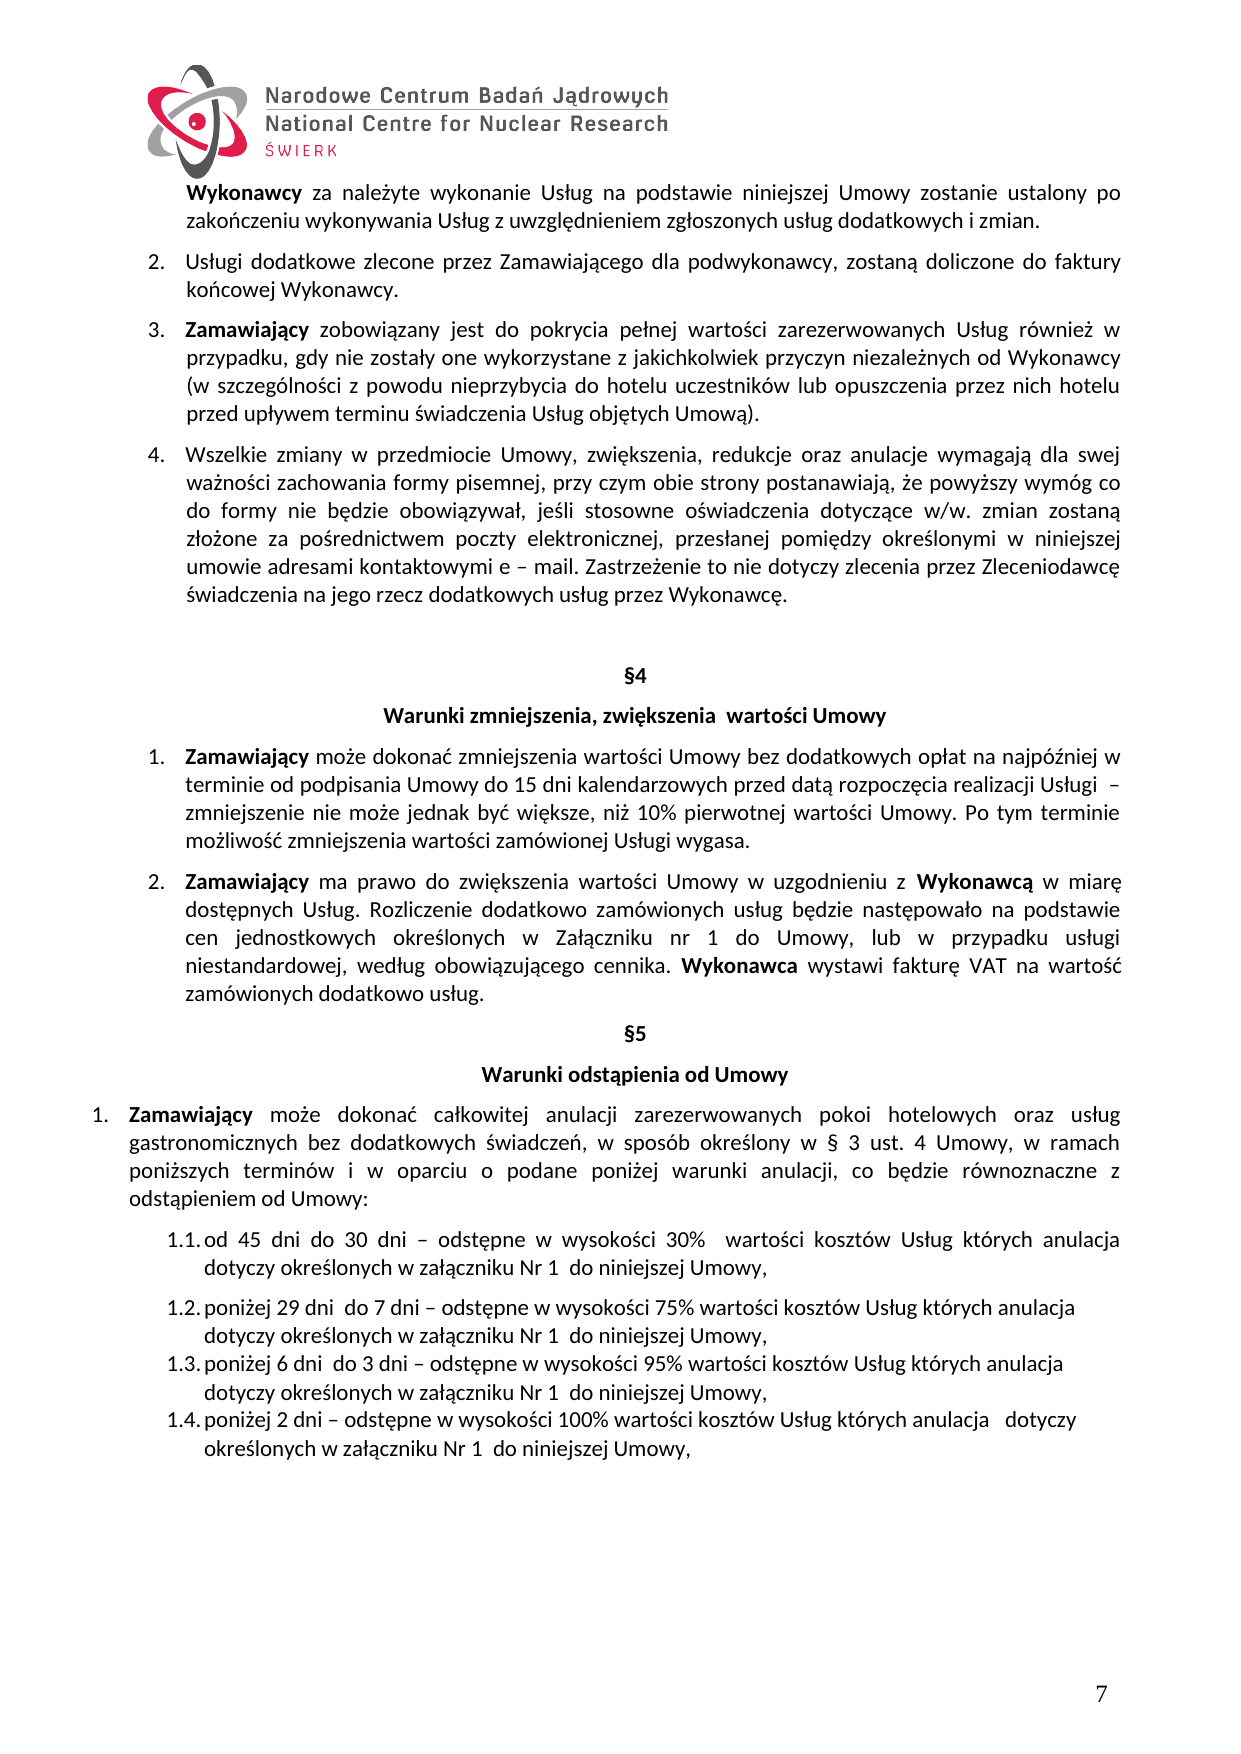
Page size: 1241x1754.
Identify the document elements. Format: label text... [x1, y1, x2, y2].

list Zamawiający zobowiązany jest do pokrycia pełnej wartości zarezerwowanych Usług również w przypadku, gdy nie zostały one wykorzystane z jakichkolwiek przyczyn niezależnych od Wykonawcy (w szczególności z powodu nieprzybycia do hotelu uczestników lub opuszczenia przez nich hotelu przed upływem terminu świadczenia Usług objętych Umową). [148, 315, 1122, 427]
list Wszelkie zmiany w przedmiocie Umowy, zwiększenia, redukcje oraz anulacje wymagają dla swej ważności zachowania formy pisemnej, przy czym obie strony postanawiają, że powyższy wymóg co do formy nie będzie obowiązywał, jeśli stosowne oświadczenia dotyczące w/w. zmian zostaną złożone za pośrednictwem poczty elektronicznej, przesłanej pomiędzy określonymi w niniejszej umowie adresami kontaktowymi e – mail. Zastrzeżenie to nie dotyczy zlecenia przez Zleceniodawcę świadczenia na jego rzecz dodatkowych usług przez Wykonawcę. [148, 440, 1122, 608]
text Warunki odstąpienia od Umowy [148, 1060, 1122, 1088]
list Zamawiający ma prawo do zwiększenia wartości Umowy w uzgodnieniu z Wykonawcą w miarę dostępnych Usług. Rozliczenie dodatkowo zamówionych usług będzie następowało na podstawie cen jednostkowych określonych w Załączniku nr 1 do Umowy, lub w przypadku usługi niestandardowej, według obowiązującego cennika. Wykonawca wystawi fakturę VAT na wartość zamówionych dodatkowo usług. [148, 867, 1122, 1007]
picture [147, 65, 668, 179]
list Usługi dodatkowe zlecone przez Zamawiającego dla podwykonawcy, zostaną doliczone do faktury końcowej Wykonawcy. [148, 247, 1122, 303]
list Zamawiający może dokonać całkowitej anulacji zarezerwowanych pokoi hotelowych oraz usług gastronomicznych bez dodatkowych świadczeń, w sposób określony w § 3 ust. 4 Umowy, w ramach poniższych terminów i w oparciu o podane poniżej warunki anulacji, co będzie równoznaczne z odstąpieniem od Umowy: [91, 1100, 1122, 1212]
list poniżej 29 dni do 7 dni – odstępne w wysokości 75% wartości kosztów Usług których anulacja dotyczy określonych w załączniku Nr 1 do niniejszej Umowy, [166, 1293, 1122, 1349]
list Zamawiający może dokonać zmniejszenia wartości Umowy bez dodatkowych opłat na najpóźniej w terminie od podpisania Umowy do 15 dni kalendarzowych przed datą rozpoczęcia realizacji Usługi – zmniejszenie nie może jednak być większe, niż 10% pierwotnej wartości Umowy. Po tym terminie możliwość zmniejszenia wartości zamówionej Usługi wygasa. [148, 742, 1122, 854]
list poniżej 2 dni – odstępne w wysokości 100% wartości kosztów Usług których anulacja dotyczy określonych w załączniku Nr 1 do niniejszej Umowy, [166, 1406, 1122, 1462]
text Warunki zmniejszenia, zwiększenia wartości Umowy [148, 702, 1122, 730]
text §4 [148, 661, 1122, 689]
list poniżej 6 dni do 3 dni – odstępne w wysokości 95% wartości kosztów Usług których anulacja dotyczy określonych w załączniku Nr 1 do niniejszej Umowy, [166, 1349, 1122, 1406]
text §5 [148, 1019, 1122, 1047]
list od 45 dni do 30 dni – odstępne w wysokości 30% wartości kosztów Usług których anulacja dotyczy określonych w załączniku Nr 1 do niniejszej Umowy, [166, 1225, 1122, 1281]
